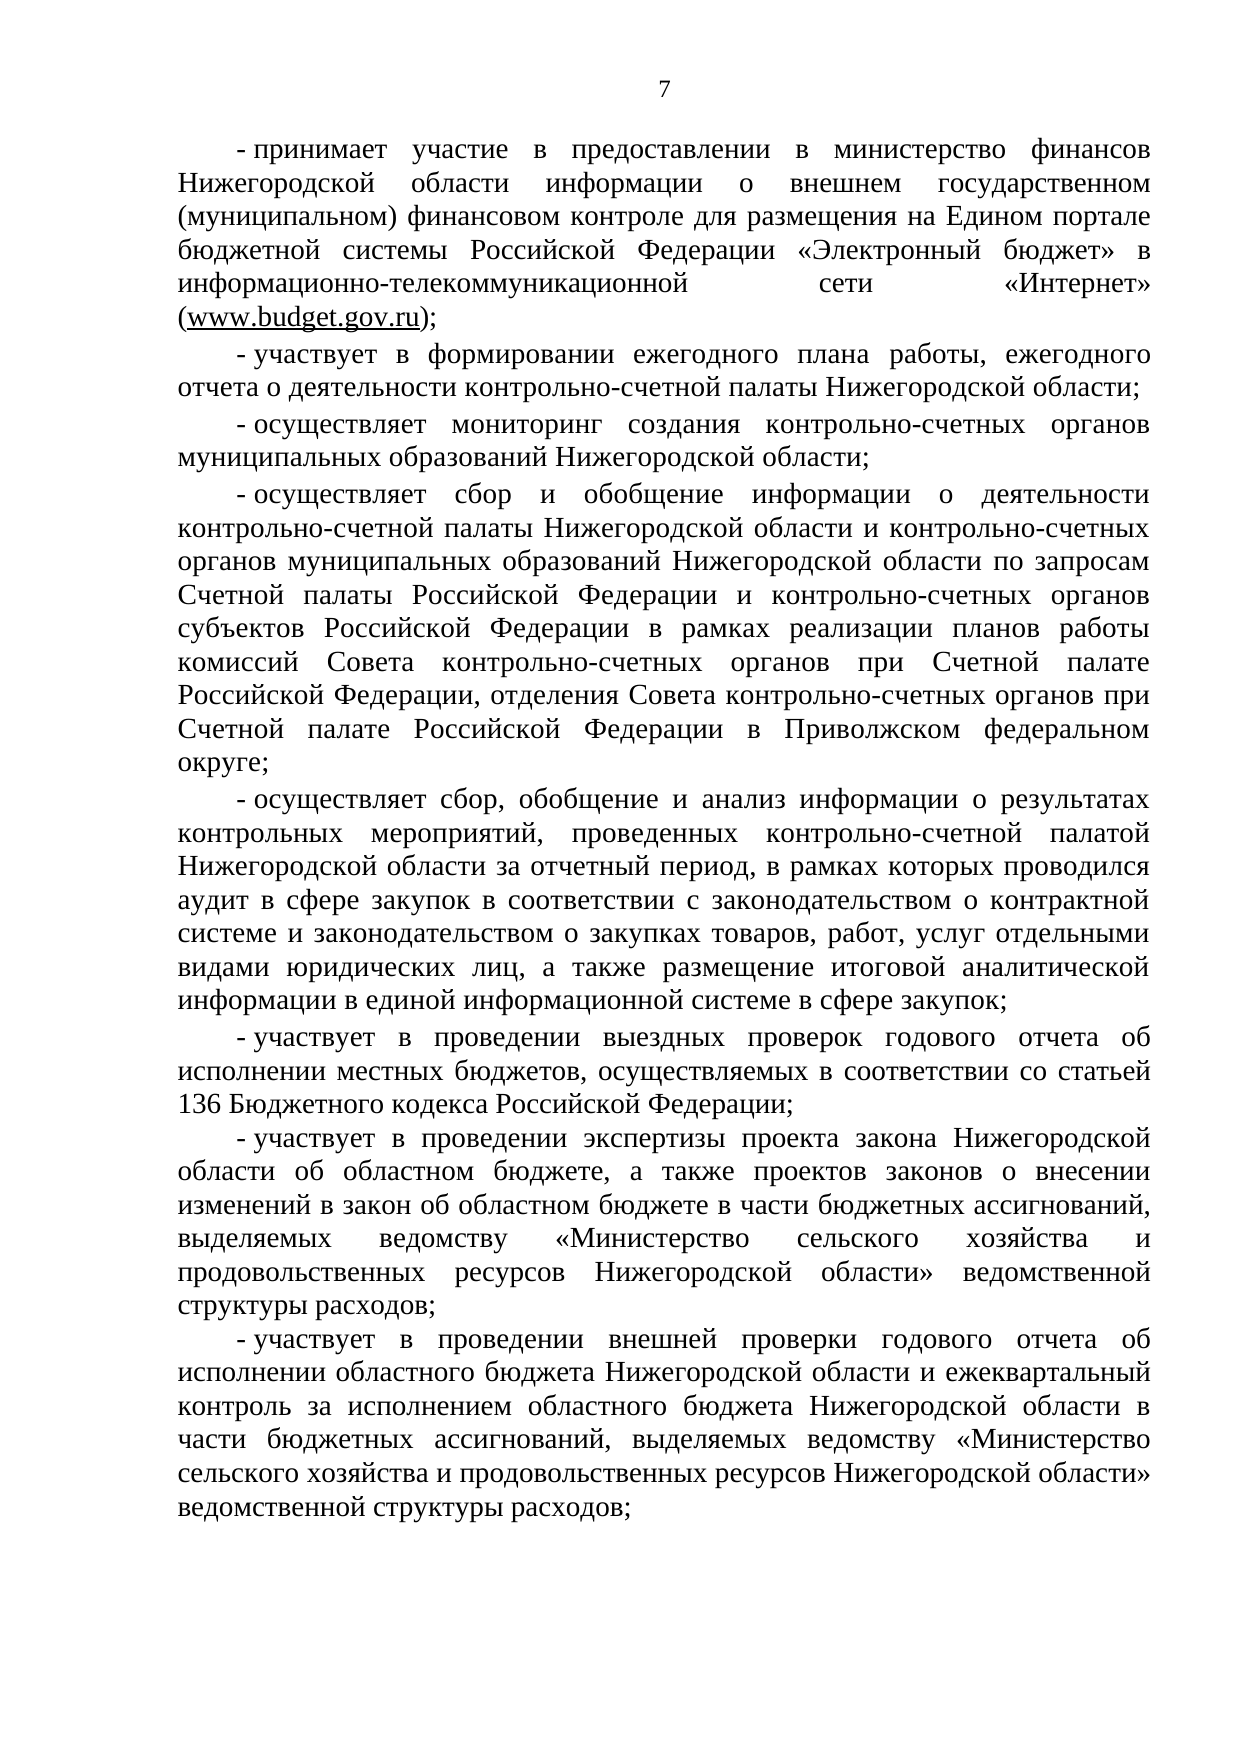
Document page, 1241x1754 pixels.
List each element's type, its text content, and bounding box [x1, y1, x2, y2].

text - участвует в проведении внешней проверки годового отчета об исполнении областного бюджета Нижегородской области и ежеквартальный контроль за исполнением областного бюджета Нижегородской области в части бюджетных ассигнований, выделяемых ведомству «Министерство сельского хозяйства и продовольственных ресурсов Нижегородской области» ведомственной структуры расходов; [177, 1321, 1152, 1522]
text - участвует в формировании ежегодного плана работы, ежегодного отчета о деятельности контрольно-счетной палаты Нижегородской области; [177, 336, 1152, 403]
text - участвует в проведении выездных проверок годового отчета об исполнении местных бюджетов, осуществляемых в соответствии со статьей 136 Бюджетного кодекса Российской Федерации; [177, 1019, 1152, 1120]
text - участвует в проведении экспертизы проекта закона Нижегородской области об областном бюджете, а также проектов законов о внесении изменений в закон об областном бюджете в части бюджетных ассигнований, выделяемых ведомству «Министерство сельского хозяйства и продовольственных ресурсов Нижегородской области» ведомственной структуры расходов; [177, 1120, 1152, 1321]
text - осуществляет сбор, обобщение и анализ информации о результатах контрольных мероприятий, проведенных контрольно-счетной палатой Нижегородской области за отчетный период, в рамках которых проводился аудит в сфере закупок в соответствии с законодательством о контрактной системе и законодательством о закупках товаров, работ, услуг отдельными видами юридических лиц, а также размещение итоговой аналитической информации в единой информационной системе в сфере закупок; [177, 781, 1152, 1016]
text - осуществляет сбор и обобщение информации о деятельности контрольно-счетной палаты Нижегородской области и контрольно-счетных органов муниципальных образований Нижегородской области по запросам Счетной палаты Российской Федерации и контрольно-счетных органов субъектов Российской Федерации в рамках реализации планов работы комиссий Совета контрольно-счетных органов при Счетной палате Российской Федерации, отделения Совета контрольно-счетных органов при Счетной палате Российской Федерации в Приволжском федеральном округе; [177, 476, 1152, 778]
text - осуществляет мониторинг создания контрольно-счетных органов муниципальных образований Нижегородской области; [177, 406, 1152, 473]
text - принимает участие в предоставлении в министерство финансов Нижегородской области информации о внешнем государственном (муниципальном) финансовом контроле для размещения на Едином портале бюджетной системы Российской Федерации «Электронный бюджет» в информационно-телекоммуникационной сети «Интернет» (www.budget.gov.ru); [177, 131, 1152, 333]
